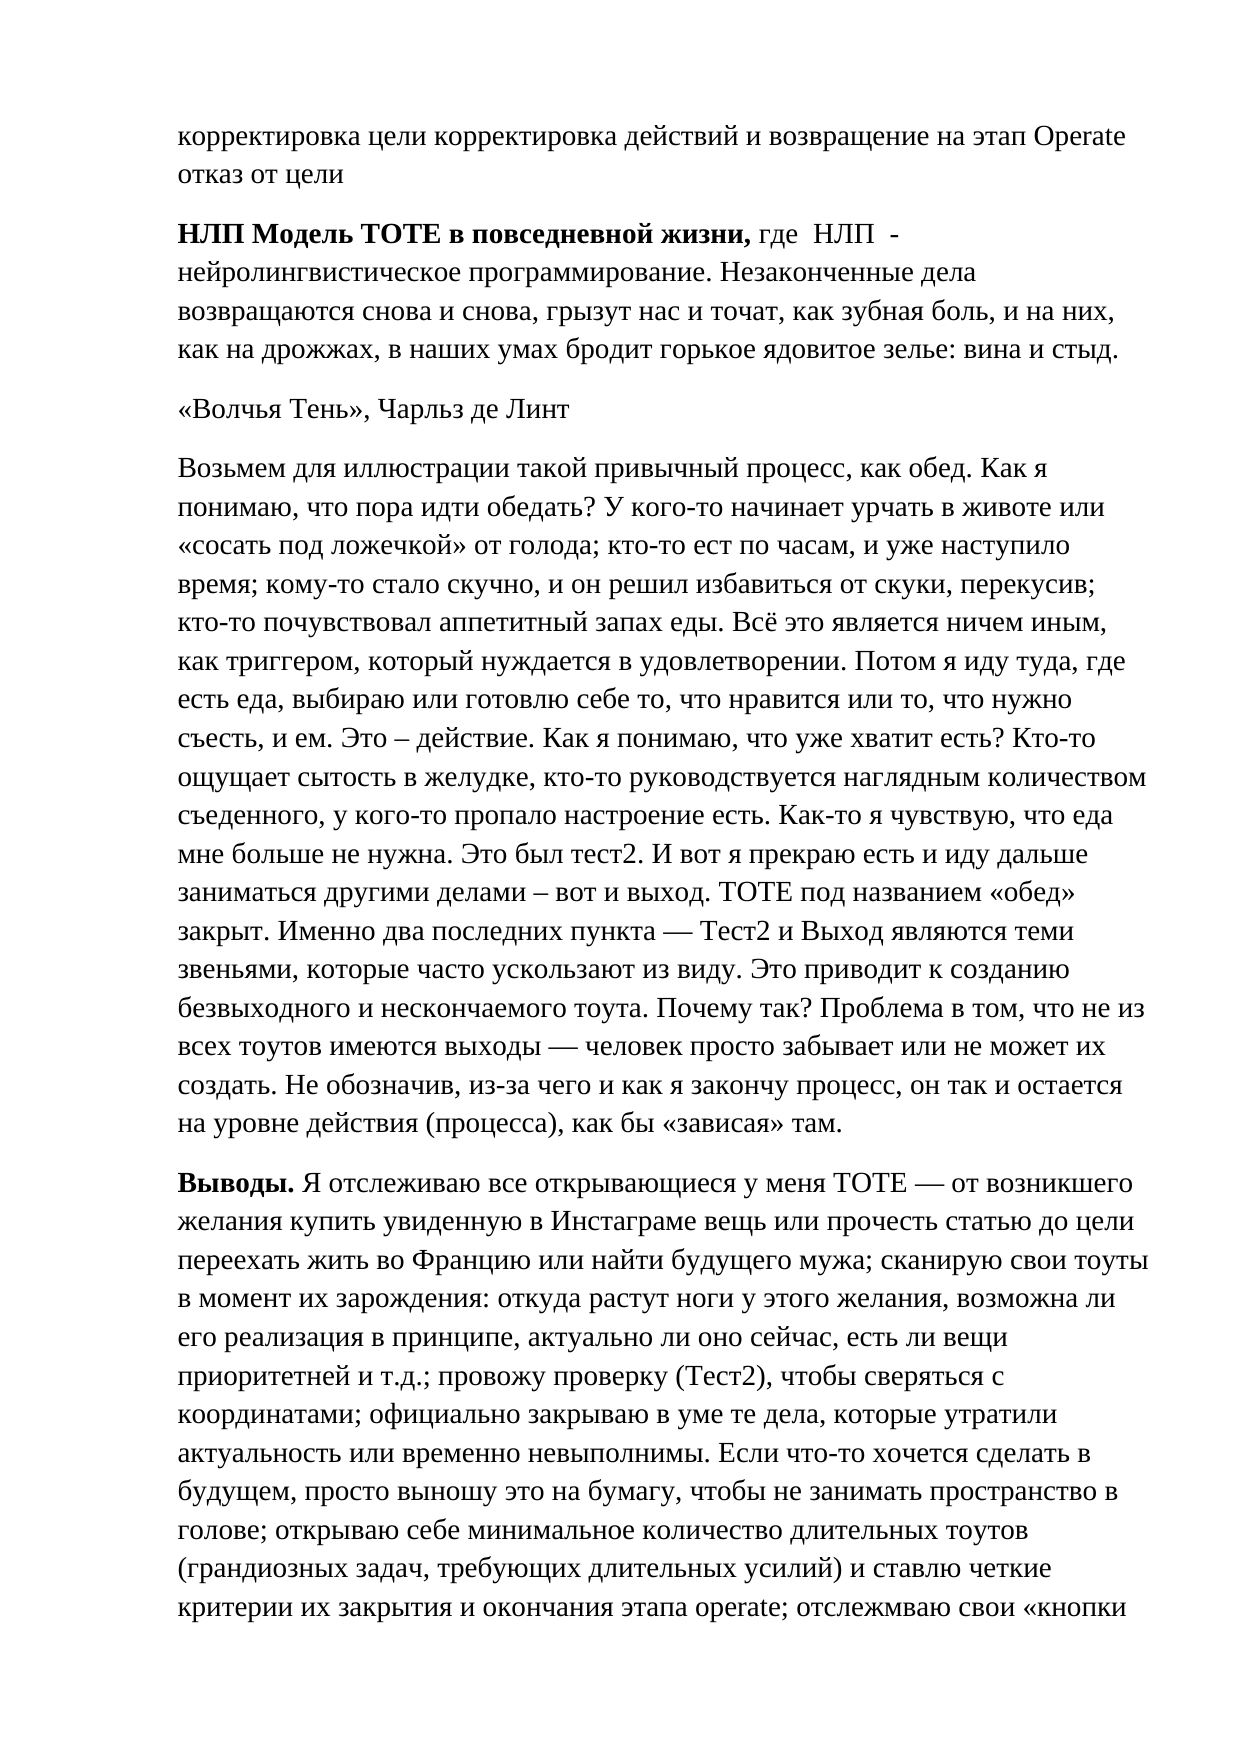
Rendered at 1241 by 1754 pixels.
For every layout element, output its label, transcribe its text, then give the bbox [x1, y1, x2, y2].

text НЛП Модель ТОТЕ в повседневной жизни, где НЛП -нейролингвистическое программирование. Незаконченные дела возвращаются снова и снова, грызут нас и точат, как зубная боль, и на них, как на дрожжах, в наших умах бродит горькое ядовитое зелье: вина и стыд. [177, 216, 1152, 365]
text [177, 1165, 1152, 1622]
text «Волчья Тень», Чарльз де Линт [177, 391, 1152, 424]
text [177, 118, 1152, 190]
text Возьмем для иллюстрации такой привычный процесс, как обед. Как я понимаю, что пора идти обедать? У кого-то начинает урчать в животе или «сосать под ложечкой» от голода; кто-то ест по часам, и уже наступило время; кому-то стало скучно, и он решил избавиться от скуки, перекусив; кто-то почувствовал аппетитный запах еды. Всё это является ничем иным, как триггером, который нуждается в удовлетворении. Потом я иду туда, где есть еда, выбираю или готовлю себе то, что нравится или то, что нужно съесть, и ем. Это – действие. Как я понимаю, что уже хватит есть? Кто-то ощущает сытость в желудке, кто-то руководствуется наглядным количеством съеденного, у кого-то пропало настроение есть. Как-то я чувствую, что еда мне больше не нужна. Это был тест2. И вот я прекраю есть и иду дальше заниматься другими делами – вот и выход. ТОТЕ под названием «обед» закрыт. Именно два последних пункта — Тест2 и Выход являются теми звеньями, которые часто ускользают из виду. Это приводит к созданию безвыходного и нескончаемого тоута. Почему так? Проблема в том, что не из всех тоутов имеются выходы — человек просто забывает или не может их создать. Не обозначив, из-за чего и как я закончу процесс, он так и остается на уровне действия (процесса), как бы «зависая» там. [177, 450, 1152, 1139]
